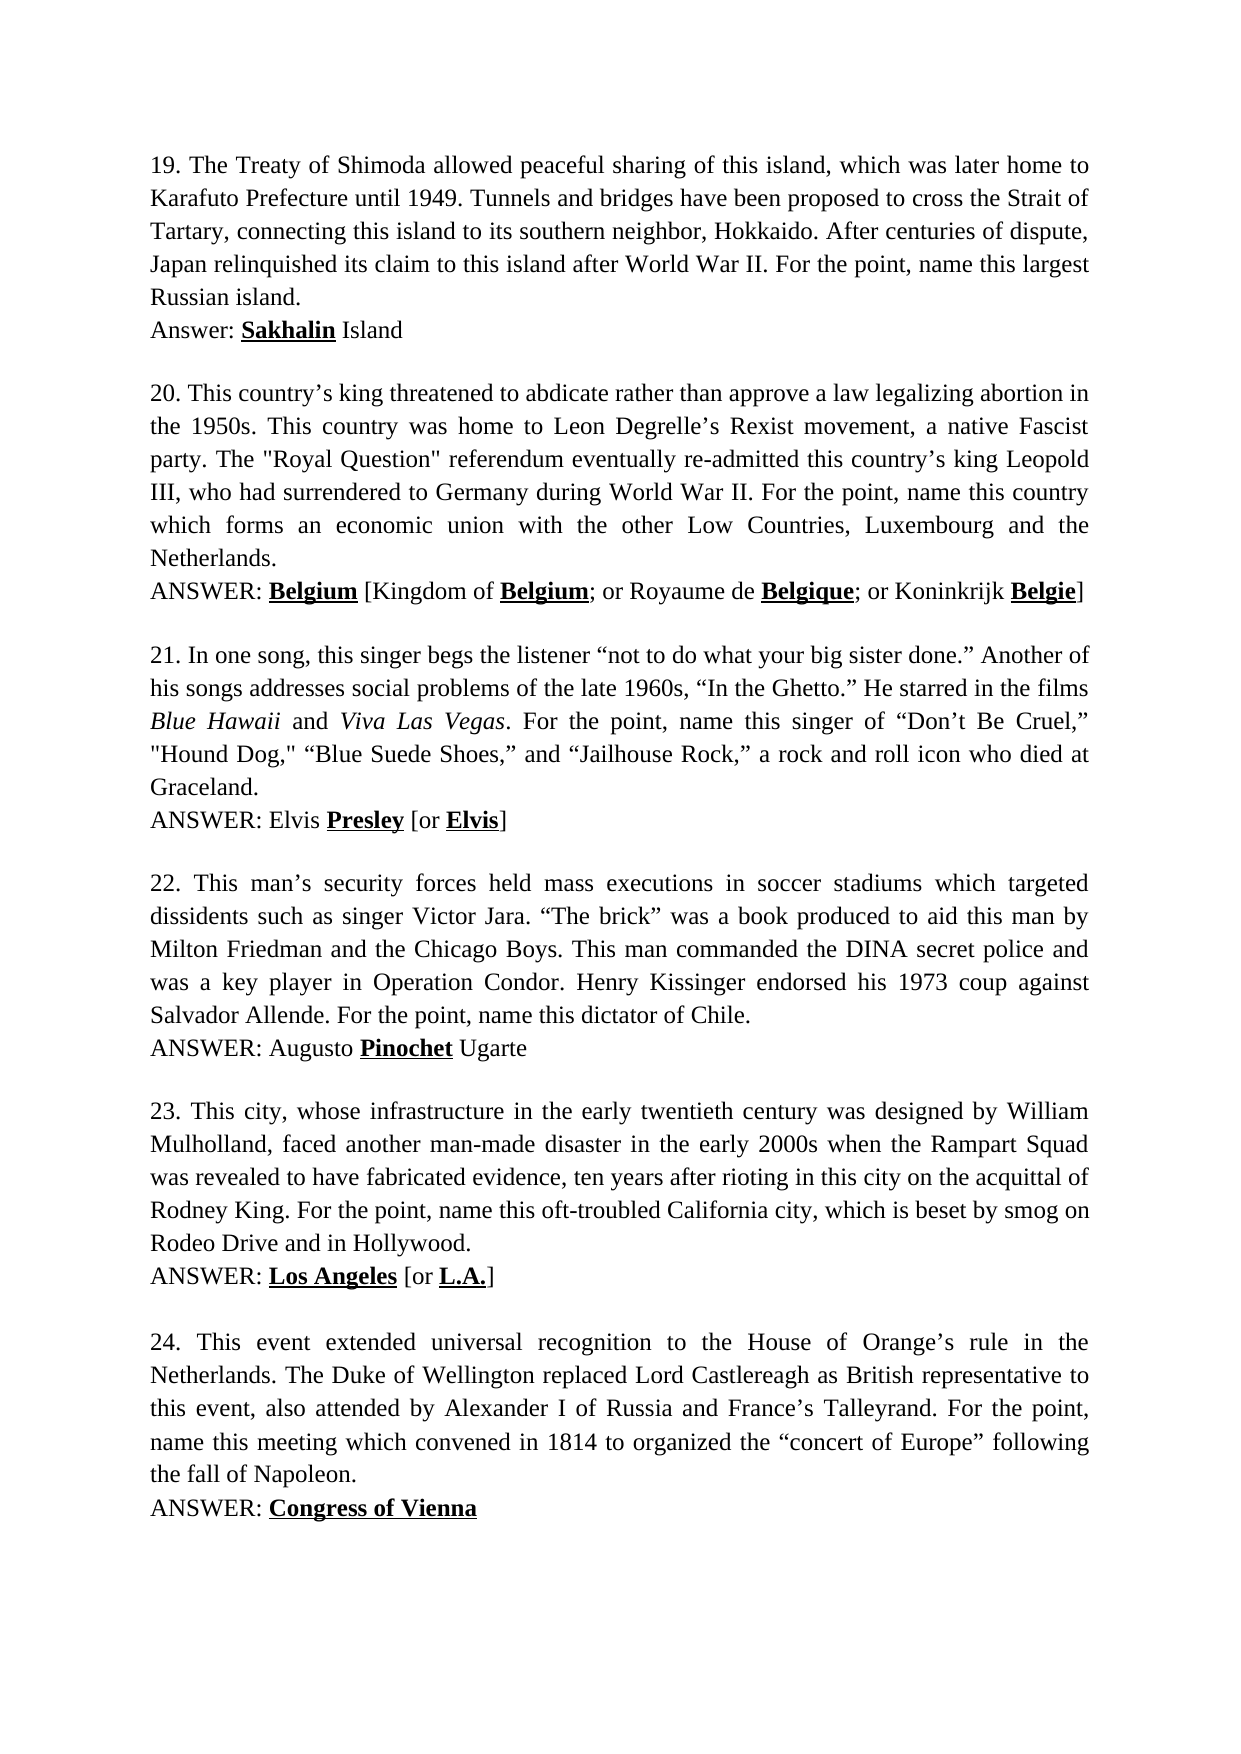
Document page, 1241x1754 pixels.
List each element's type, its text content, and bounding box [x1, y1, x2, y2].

text Answer: Sakhalin Island [150, 315, 1090, 344]
text ANSWER: Los Angeles [or L.A.] [150, 1261, 1090, 1290]
text ANSWER: Augusto Pinochet Ugarte [150, 1033, 1090, 1062]
text ANSWER: Elvis Presley [or Elvis] [150, 805, 1090, 833]
text 21. In one song, this singer begs the listener “not to do what your big sister done.” Another of his songs addresses social problems of the late 1960s, “In the Ghetto.” He starred in the films Blue Hawaii and Viva Las Vegas. For the point, name this singer of “Don’t Be Cruel,” "Hound Dog," “Blue Suede Shoes,” and “Jailhouse Rock,” a rock and roll icon who died at Graceland. [150, 640, 1090, 801]
text ANSWER: Congress of Vienna [150, 1493, 1090, 1521]
text ANSWER: Belgium [Kingdom of Belgium; or Royaume de Belgique; or Koninkrijk Belgie] [150, 576, 1090, 605]
text 24. This event extended universal recognition to the House of Orange’s rule in the Netherlands. The Duke of Wellington replaced Lord Castlereagh as British representative to this event, also attended by Alexander I of Russia and France’s Talleyrand. For the point, name this meeting which convened in 1814 to organized the “concert of Europe” following the fall of Napoleon. [150, 1327, 1090, 1488]
text 19. The Treaty of Shimoda allowed peaceful sharing of this island, which was later home to Karafuto Prefecture until 1949. Tunnels and bridges have been proposed to cross the Strait of Tartary, connecting this island to its southern neighbor, Hokkaido. After centuries of dispute, Japan relinquished its claim to this island after World War II. For the point, name this largest Russian island. [150, 150, 1090, 311]
text 22. This man’s security forces held mass executions in soccer stadiums which targeted dissidents such as singer Victor Jara. “The brick” was a book produced to aid this man by Milton Friedman and the Chicago Boys. This man commanded the DINA secret police and was a key player in Operation Condor. Henry Kissinger endorsed his 1973 coup against Salvador Allende. For the point, name this dictator of Chile. [150, 868, 1090, 1029]
text 23. This city, whose infrastructure in the early twentieth century was designed by William Mulholland, faced another man-made disaster in the early 2000s when the Rampart Squad was revealed to have fabricated evidence, ten years after rioting in this city on the acquittal of Rodney King. For the point, name this oft-troubled California city, which is beset by smog on Rodeo Drive and in Hollywood. [150, 1096, 1090, 1257]
text 20. This country’s king threatened to abdicate rather than approve a law legalizing abortion in the 1950s. This country was home to Leon Degrelle’s Rexist movement, a native Fascist party. The "Royal Question" referendum eventually re-admitted this country’s king Leopold III, who had surrendered to Germany during World War II. For the point, name this country which forms an economic union with the other Low Countries, Luxembourg and the Netherlands. [150, 378, 1090, 572]
